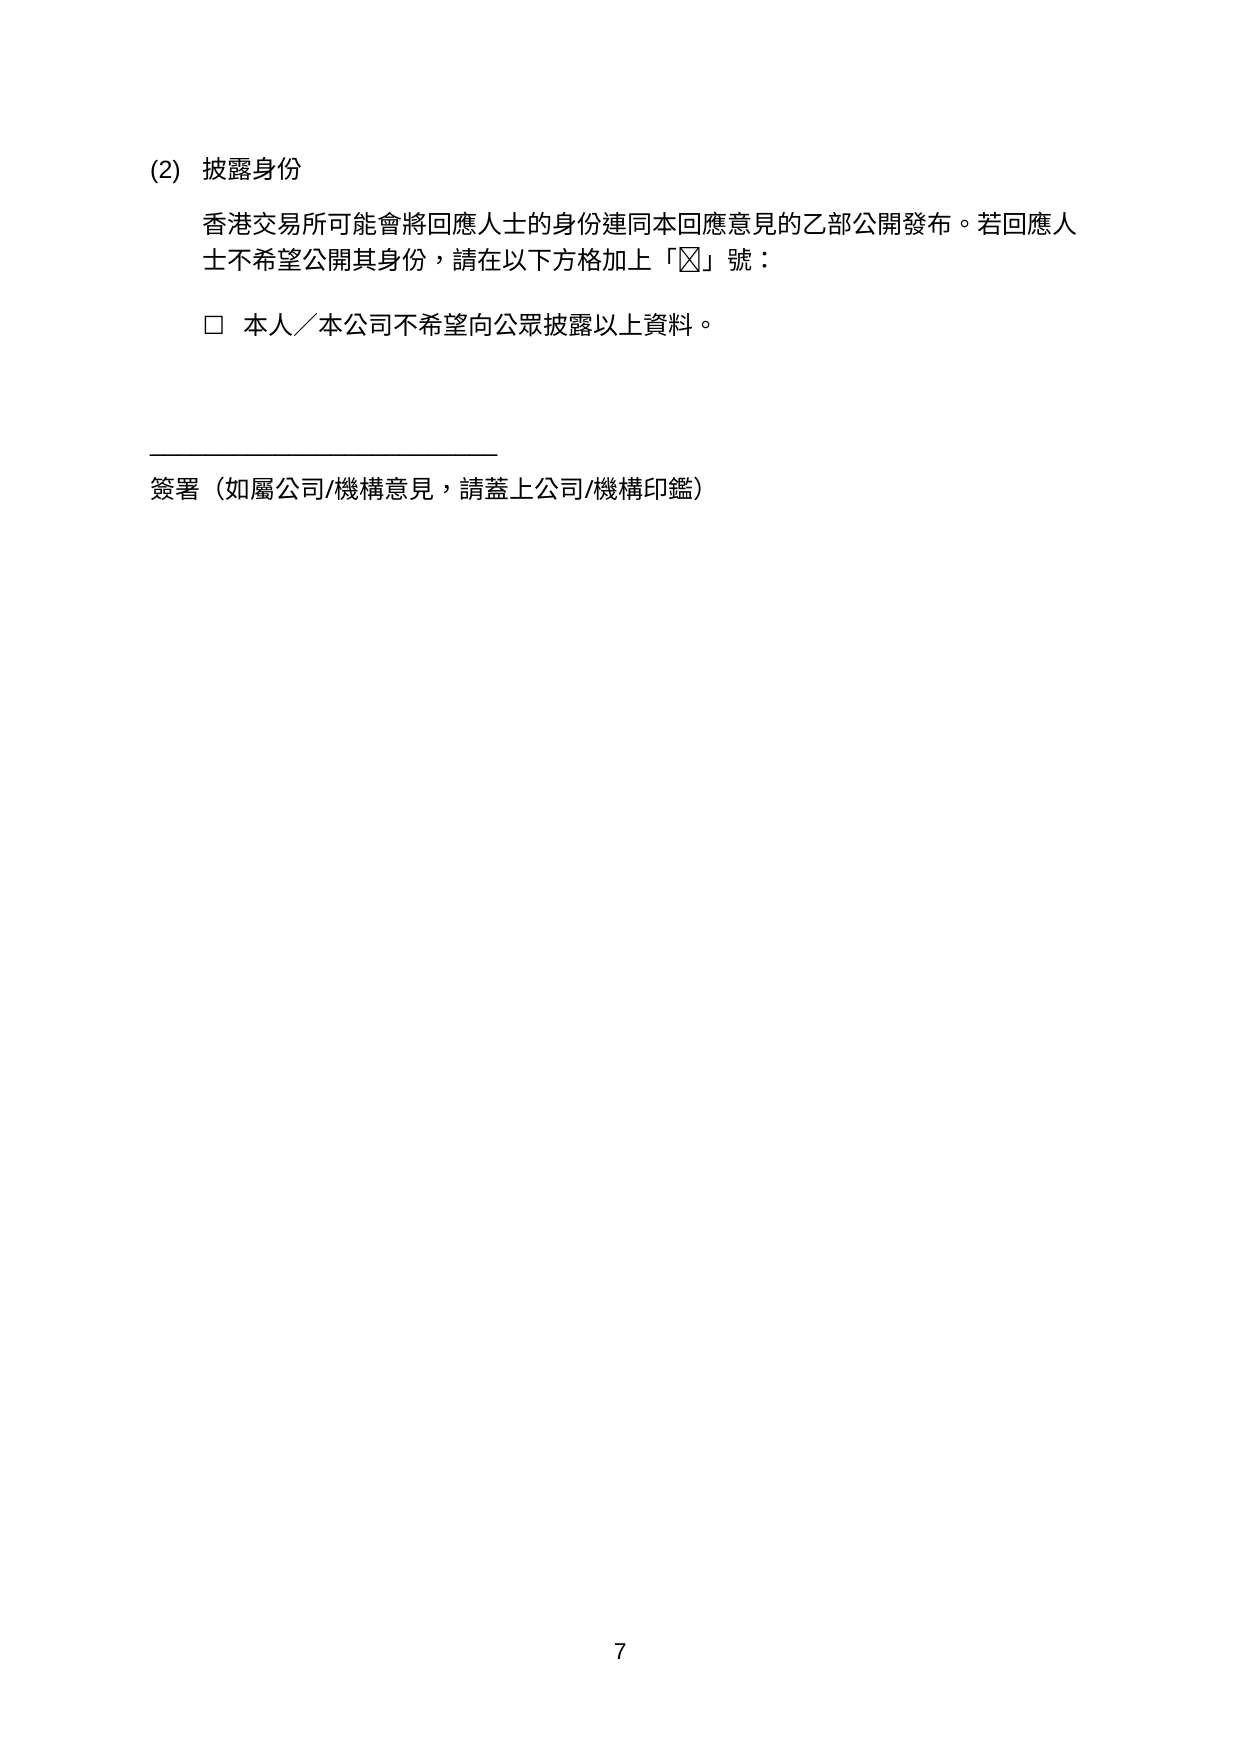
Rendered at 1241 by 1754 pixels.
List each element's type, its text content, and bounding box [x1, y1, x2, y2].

text (2) 披露身份 [150, 150, 1090, 186]
text 簽署（如屬公司/機構意見，請蓋上公司/機構印鑑） [150, 469, 1090, 506]
text ☐ 本人／本公司不希望向公眾披露以上資料。 [202, 306, 1090, 342]
text 香港交易所可能會將回應人士的身份連同本回應意見的乙部公開發布。若回應人士不希望公開其身份，請在以下方格加上「」號： [203, 204, 1090, 277]
text _________________________ [150, 428, 1090, 457]
